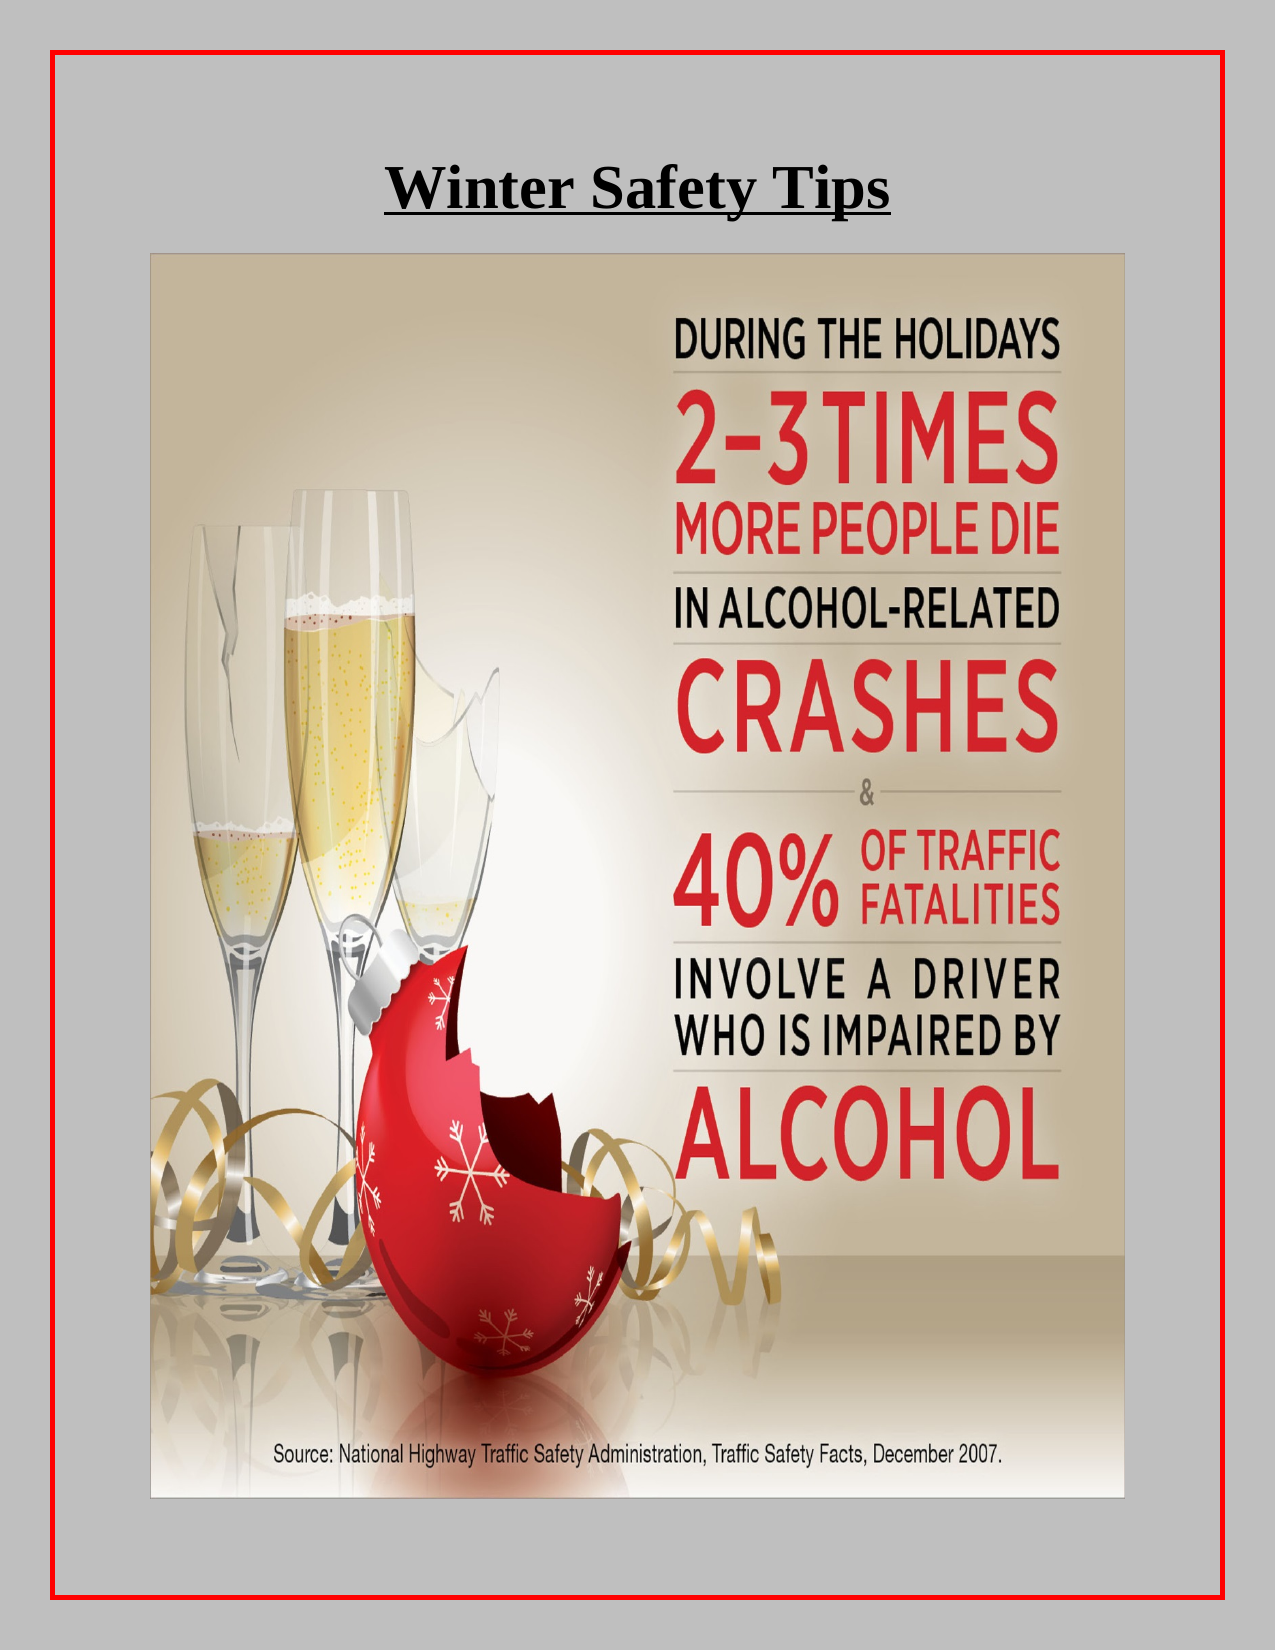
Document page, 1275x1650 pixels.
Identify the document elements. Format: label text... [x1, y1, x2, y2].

picture [150, 253, 1125, 1499]
text Winter Safety Tips [150, 150, 1125, 222]
